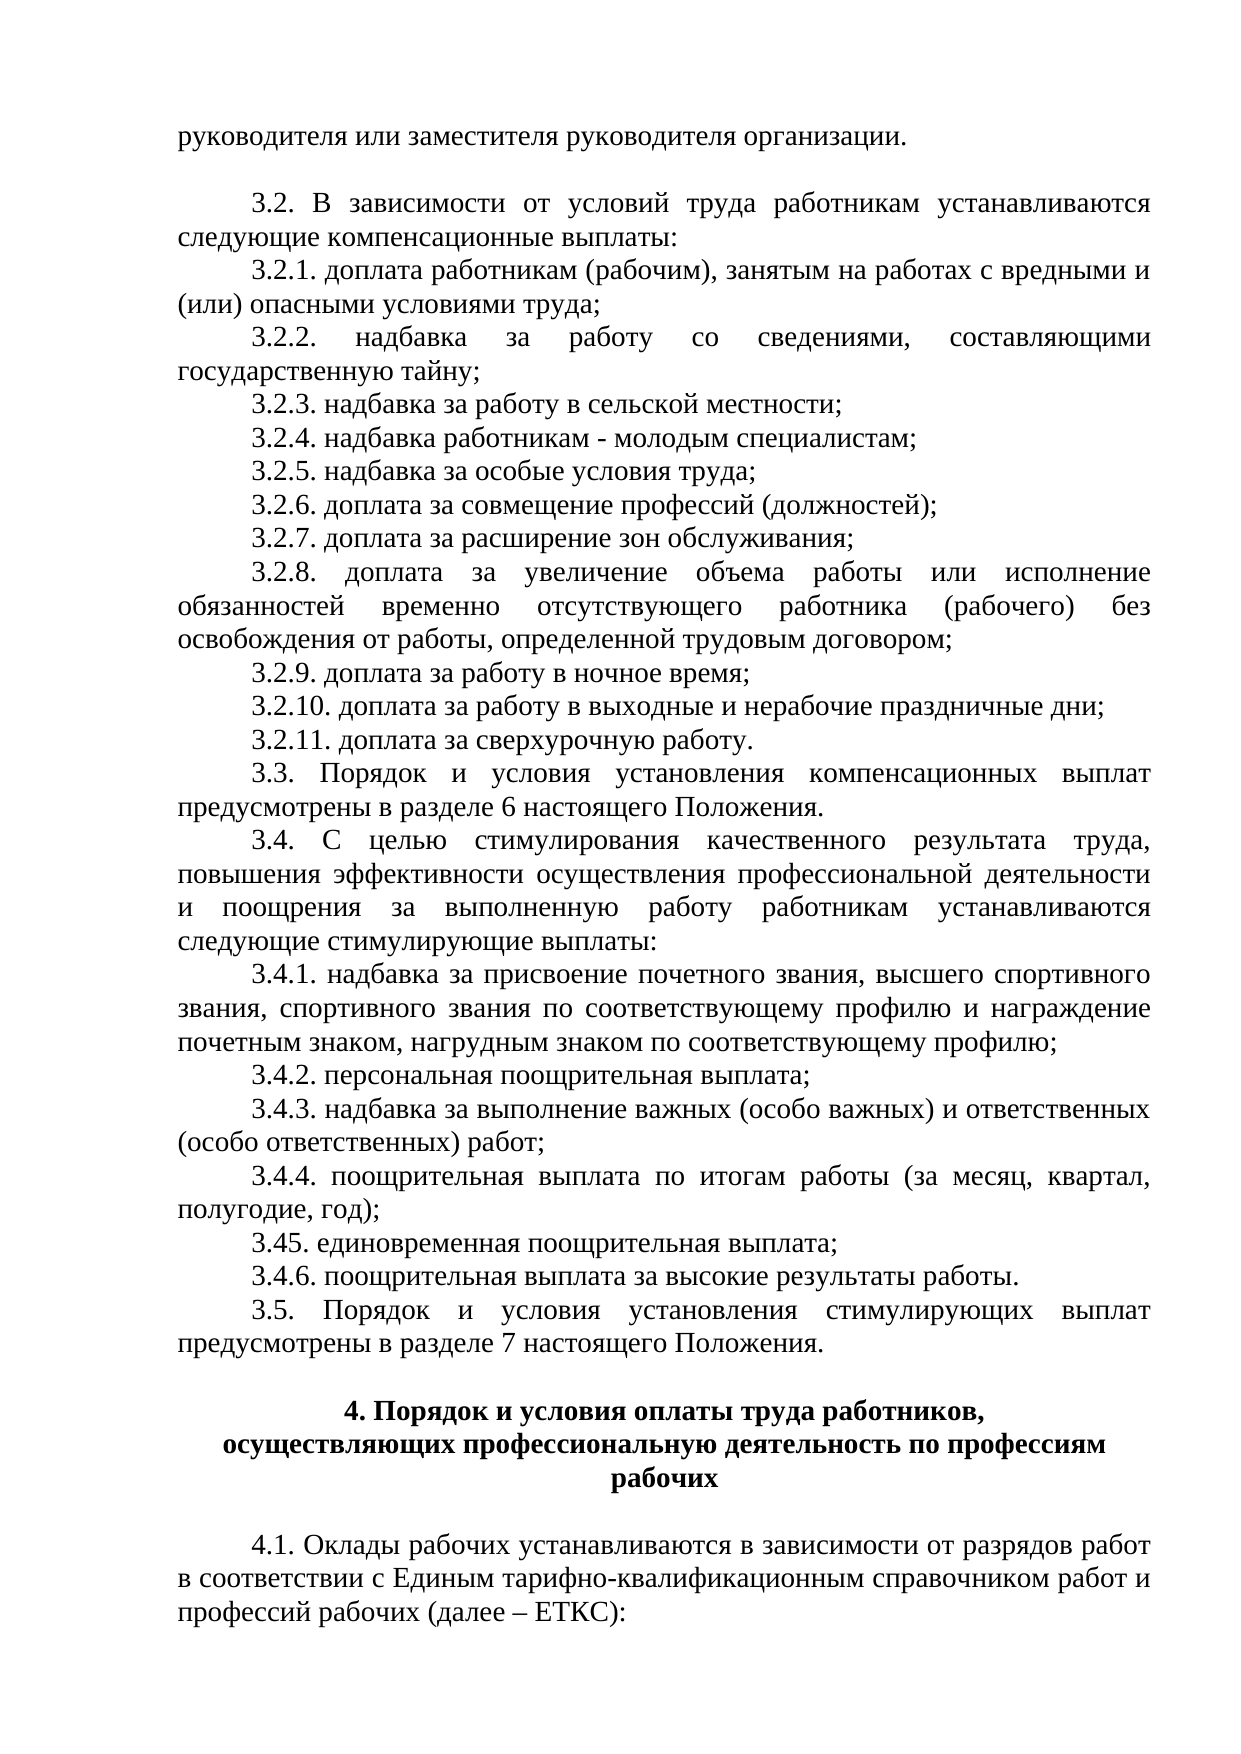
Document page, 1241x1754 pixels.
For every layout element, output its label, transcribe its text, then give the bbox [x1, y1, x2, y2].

text 3.2. В зависимости от условий труда работникам устанавливаются следующие компенсационные выплаты: [177, 185, 1152, 252]
text 3.4. С целью стимулирования качественного результата труда, повышения эффективности осуществления профессиональной деятельности и поощрения за выполненную работу работникам устанавливаются следующие стимулирующие выплаты: [177, 822, 1152, 957]
text 4. Порядок и условия оплаты труда работников, [177, 1393, 1152, 1426]
text 3.2.2. надбавка за работу со сведениями, составляющими государственную тайну; [177, 319, 1152, 386]
text осуществляющих профессиональную деятельность по профессиям рабочих [177, 1426, 1152, 1493]
text 3.2.7. доплата за расширение зон обслуживания; [177, 521, 1152, 554]
text 3.2.8. доплата за увеличение объема работы или исполнение обязанностей временно отсутствующего работника (рабочего) без освобождения от работы, определенной трудовым договором; [177, 554, 1152, 655]
text 3.2.11. доплата за сверхурочную работу. [177, 722, 1152, 755]
text 3.2.5. надбавка за особые условия труда; [177, 453, 1152, 487]
text 3.5. Порядок и условия установления стимулирующих выплат предусмотрены в разделе 7 настоящего Положения. [177, 1292, 1152, 1359]
text 3.2.9. доплата за работу в ночное время; [177, 655, 1152, 688]
text 3.4.2. персональная поощрительная выплата; [177, 1057, 1152, 1091]
text 3.45. единовременная поощрительная выплата; [177, 1225, 1152, 1258]
text 3.3. Порядок и условия установления компенсационных выплат предусмотрены в разделе 6 настоящего Положения. [177, 755, 1152, 822]
text 3.2.1. доплата работникам (рабочим), занятым на работах с вредными и (или) опасными условиями труда; [177, 252, 1152, 319]
text 4.1. Оклады рабочих устанавливаются в зависимости от разрядов работ в соответствии с Единым тарифно-квалификационным справочником работ и профессий рабочих (далее – ЕТКС): [177, 1527, 1152, 1627]
text 3.2.3. надбавка за работу в сельской местности; [177, 386, 1152, 420]
text 3.2.4. надбавка работникам - молодым специалистам; [177, 420, 1152, 453]
text 3.4.6. поощрительная выплата за высокие результаты работы. [177, 1258, 1152, 1292]
text 3.4.3. надбавка за выполнение важных (особо важных) и ответственных (особо ответственных) работ; [177, 1091, 1152, 1158]
text 3.4.4. поощрительная выплата по итогам работы (за месяц, квартал, полугодие, год); [177, 1158, 1152, 1225]
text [177, 118, 1152, 152]
text 3.2.6. доплата за совмещение профессий (должностей); [177, 487, 1152, 521]
text 3.4.1. надбавка за присвоение почетного звания, высшего спортивного звания, спортивного звания по соответствующему профилю и награждение почетным знаком, нагрудным знаком по соответствующему профилю; [177, 957, 1152, 1057]
text 3.2.10. доплата за работу в выходные и нерабочие праздничные дни; [177, 688, 1152, 722]
